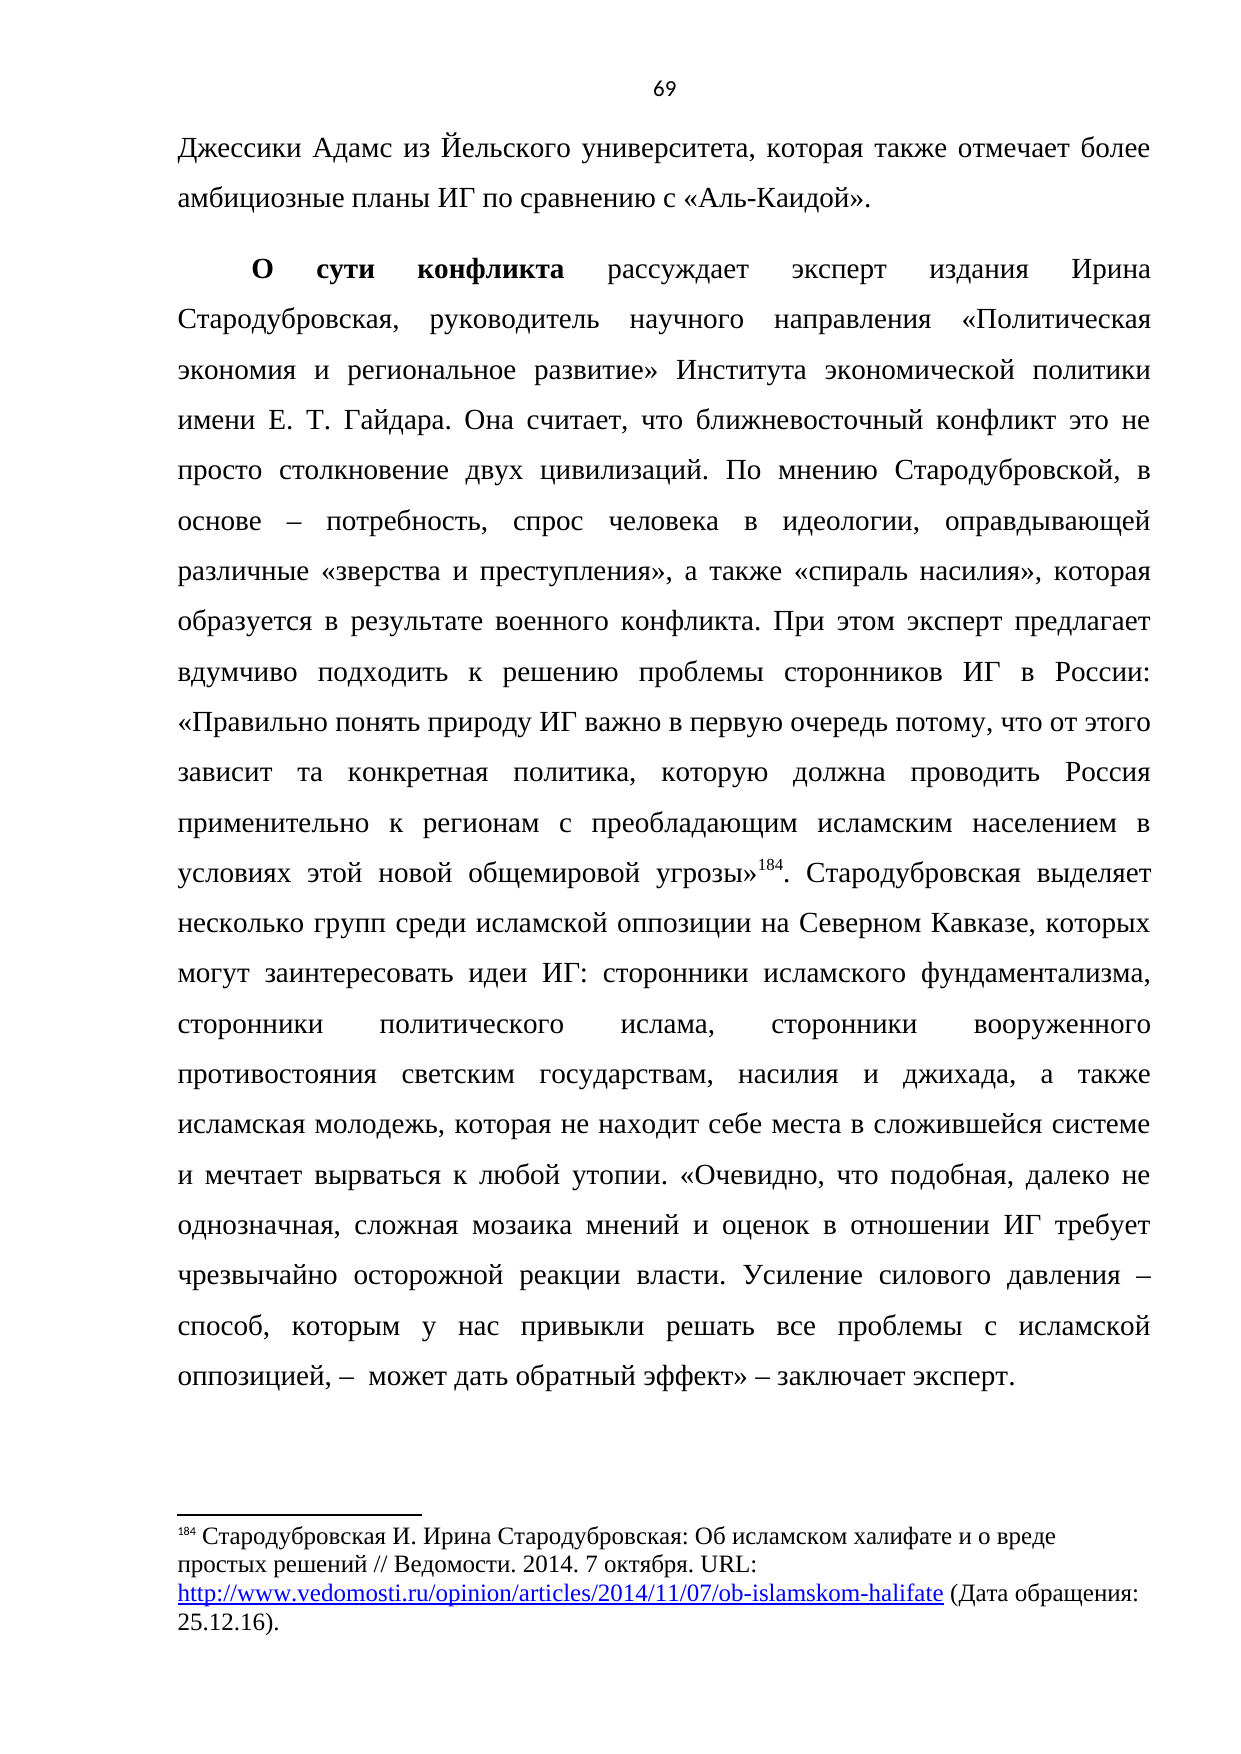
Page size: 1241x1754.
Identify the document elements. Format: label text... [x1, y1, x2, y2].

text О сути конфликта рассуждает эксперт издания Ирина Стародубровская, руководитель научного направления «Политическая экономия и региональное развитие» Института экономической политики имени Е. Т. Гайдара. Она считает, что ближневосточный конфликт это не просто столкновение двух цивилизаций. По мнению Стародубровской, в основе – потребность, спрос человека в идеологии, оправдывающей различные «зверства и преступления», а также «спираль насилия», которая образуется в результате военного конфликта. При этом эксперт предлагает вдумчиво подходить к решению проблемы сторонников ИГ в России: «Правильно понять природу ИГ важно в первую очередь потому, что от этого зависит та конкретная политика, которую должна проводить Россия применительно к регионам с преобладающим исламским населением в условиях этой новой общемировой угрозы». Стародубровская выделяет несколько групп среди исламской оппозиции на Северном Кавказе, которых могут заинтересовать идеи ИГ: сторонники исламского фундаментализма, сторонники политического ислама, сторонники вооруженного противостояния светским государствам, насилия и джихада, а также исламская молодежь, которая не находит себе места в сложившейся системе и мечтает вырваться к любой утопии. «Очевидно, что подобная, далеко не однозначная, сложная мозаика мнений и оценок в отношении ИГ требует чрезвычайно осторожной реакции власти. Усиление силового давления – способ, которым у нас привыкли решать все проблемы с исламской оппозицией, – может дать обратный эффект» – заключает эксперт. [177, 251, 1152, 1392]
text «Ведомости» в этот период также начинают называть ИГ лидером глобального терроризма, сменившим прародительницу «Аль-Каиду». «Классическими» методами называются теракты и захват заложников, тогда как нестандартными, «игиловскими», – массовые показательные казни и разрушение религиозных и культурных памятников «иноверцев». «Те, кто вступает в ряды ИГ, следуют собственному рецепту победы над несправедливостью: если «Аль-Каида» боролась с внешними врагами исламского мира, и в основном с Западом, то ИГ выступает за возвращение к чистому исламу, поэтому атаки чаще совершаются против мусульман, не желающих поддерживать эти идеи» – приводит журналист слова эксперта – Джессики Адамс из Йельского университета, которая также отмечает более амбициозные планы ИГ по сравнению с «Аль-Каидой». [177, 130, 1152, 214]
